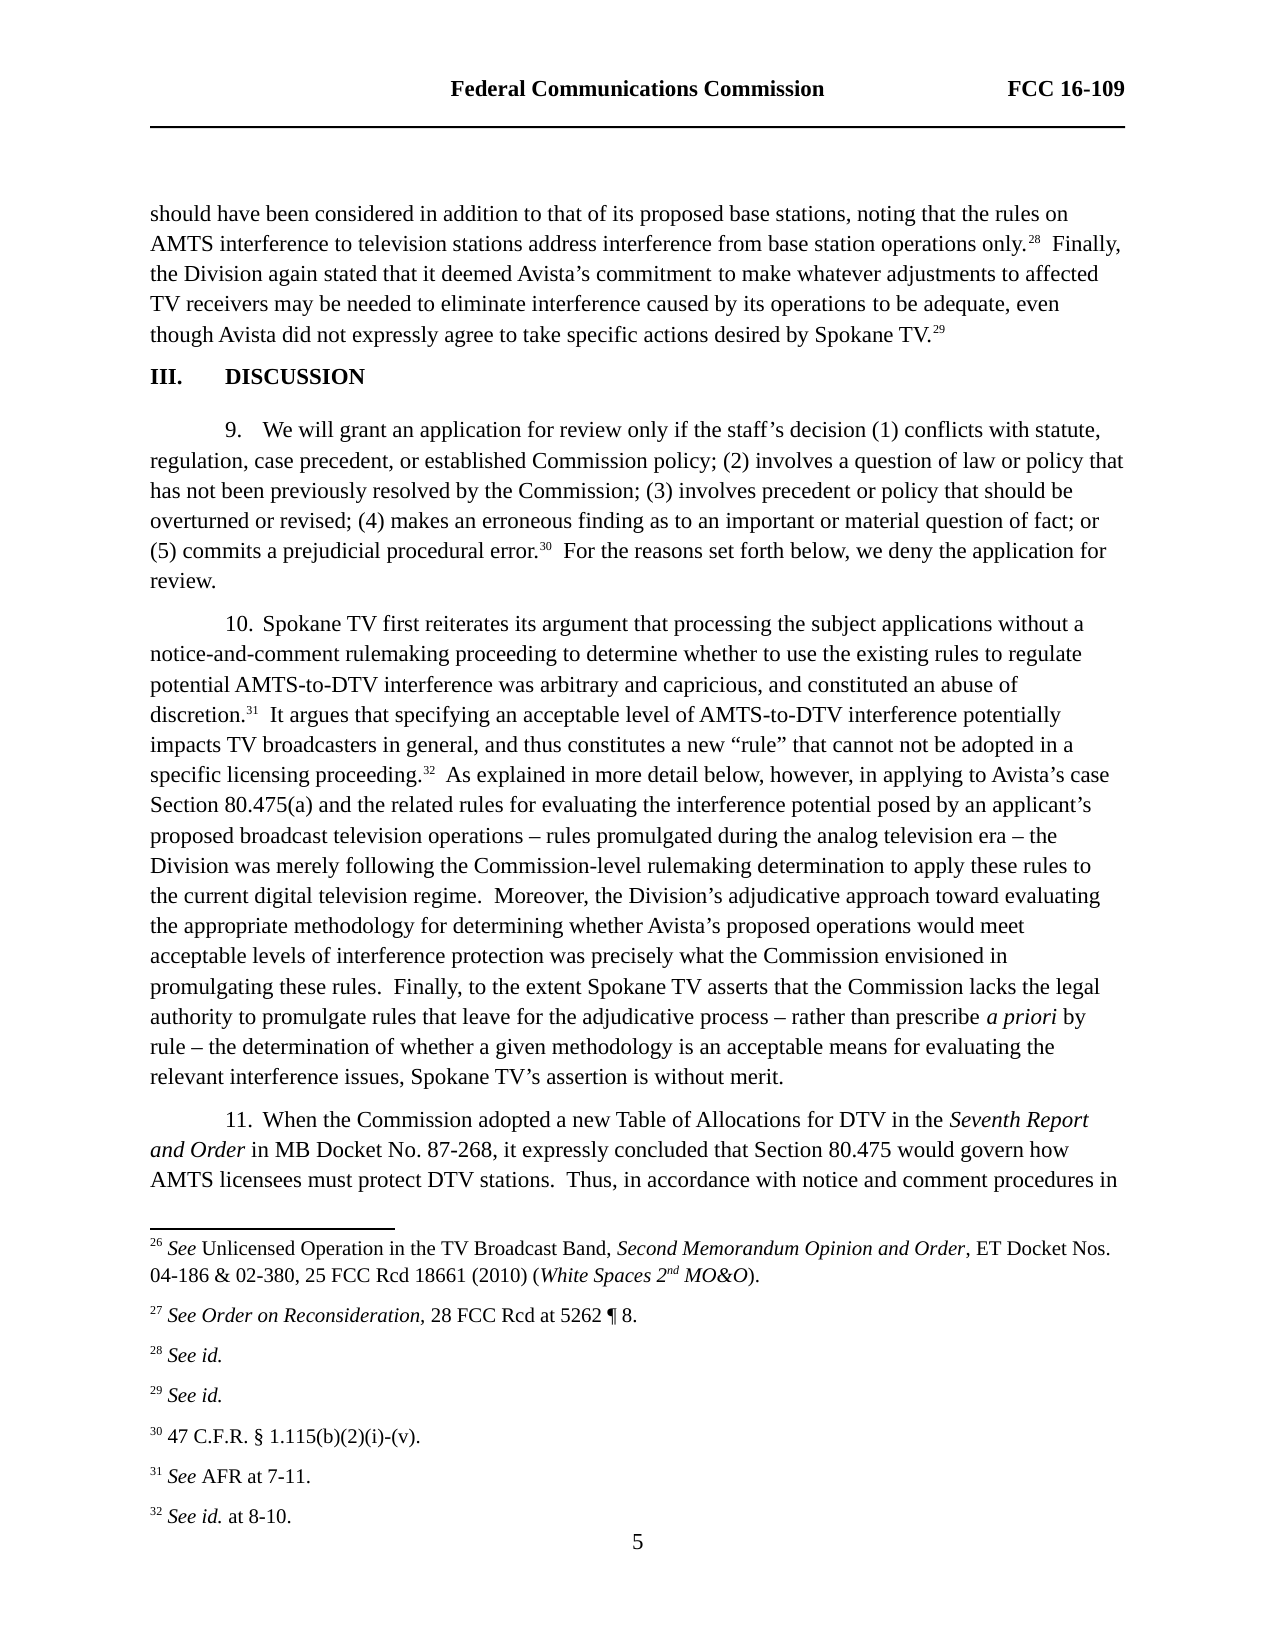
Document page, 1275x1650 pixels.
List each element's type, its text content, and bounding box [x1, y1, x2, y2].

text We will grant an application for review only if the staff’s decision (1) conflicts with statute, regulation, case precedent, or established Commission policy; (2) involves a question of law or policy that has not been previously resolved by the Commission; (3) involves precedent or policy that should be overturned or revised; (4) makes an erroneous finding as to an important or material question of fact; or (5) commits a prejudicial procedural error. For the reasons set forth below, we deny the application for review. [150, 416, 1125, 594]
text Spokane TV first reiterates its argument that processing the subject applications without a notice-and-comment rulemaking proceeding to determine whether to use the existing rules to regulate potential AMTS-to-DTV interference was arbitrary and capricious, and constituted an abuse of discretion. It argues that specifying an acceptable level of AMTS-to-DTV interference potentially impacts TV broadcasters in general, and thus constitutes a new “rule” that cannot not be adopted in a specific licensing proceeding. As explained in more detail below, however, in applying to Avista’s case Section 80.475(a) and the related rules for evaluating the interference potential posed by an applicant’s proposed broadcast television operations – rules promulgated during the analog television era – the Division was merely following the Commission-level rulemaking determination to apply these rules to the current digital television regime. Moreover, the Division’s adjudicative approach toward evaluating the appropriate methodology for determining whether Avista’s proposed operations would meet acceptable levels of interference protection was precisely what the Commission envisioned in promulgating these rules. Finally, to the extent Spokane TV asserts that the Commission lacks the legal authority to promulgate rules that leave for the adjudicative process – rather than prescribe a priori by rule – the determination of whether a given methodology is an acceptable means for evaluating the relevant interference issues, Spokane TV’s assertion is without merit. [150, 610, 1125, 1090]
text Spokane TV filed a petition for reconsideration of the Order. It argued that, due to the absence of rules specifically addressing how to predict interference from the operation of AMTS stations in the vicinity of DTV stations, a notice-and-comment rulemaking proceeding was required to consider the issues raised by Avista’s applications. In the Order on Reconsideration, the Division concluded that it had discretion to apply the existing rules to the instant applications. The Division also rejected Spokane TV’s claim that the fact that Commission staff performed an independent technical analysis demonstrated that Avista’s applications did not contain sufficient information to show the means of avoiding interference, and thus should have been dismissed. The Division concluded that it was reasonable and permissible for the staff to supplement the record in that manner. The Division also concluded that, contrary to Spokane TV’s position, granting the Avista applications did not conflict with the Commission’s decision in the TV White Spaces proceeding to prohibit fixed TV Band Devices (TVBDs) from operating within an adjacent-channel TV station’s service contour. In addition, the Division rejected Spokane TV’s assertion that the interference potential of Avista’s proposed mobile operations should have been considered in addition to that of its proposed base stations, noting that the rules on AMTS interference to television stations address interference from base station operations only. Finally, the Division again stated that it deemed Avista’s commitment to make whatever adjustments to affected TV receivers may be needed to eliminate interference caused by its operations to be adequate, even though Avista did not expressly agree to take specific actions desired by Spokane TV. [150, 200, 1125, 347]
list discussion [150, 363, 1125, 390]
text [150, 1106, 1125, 1193]
